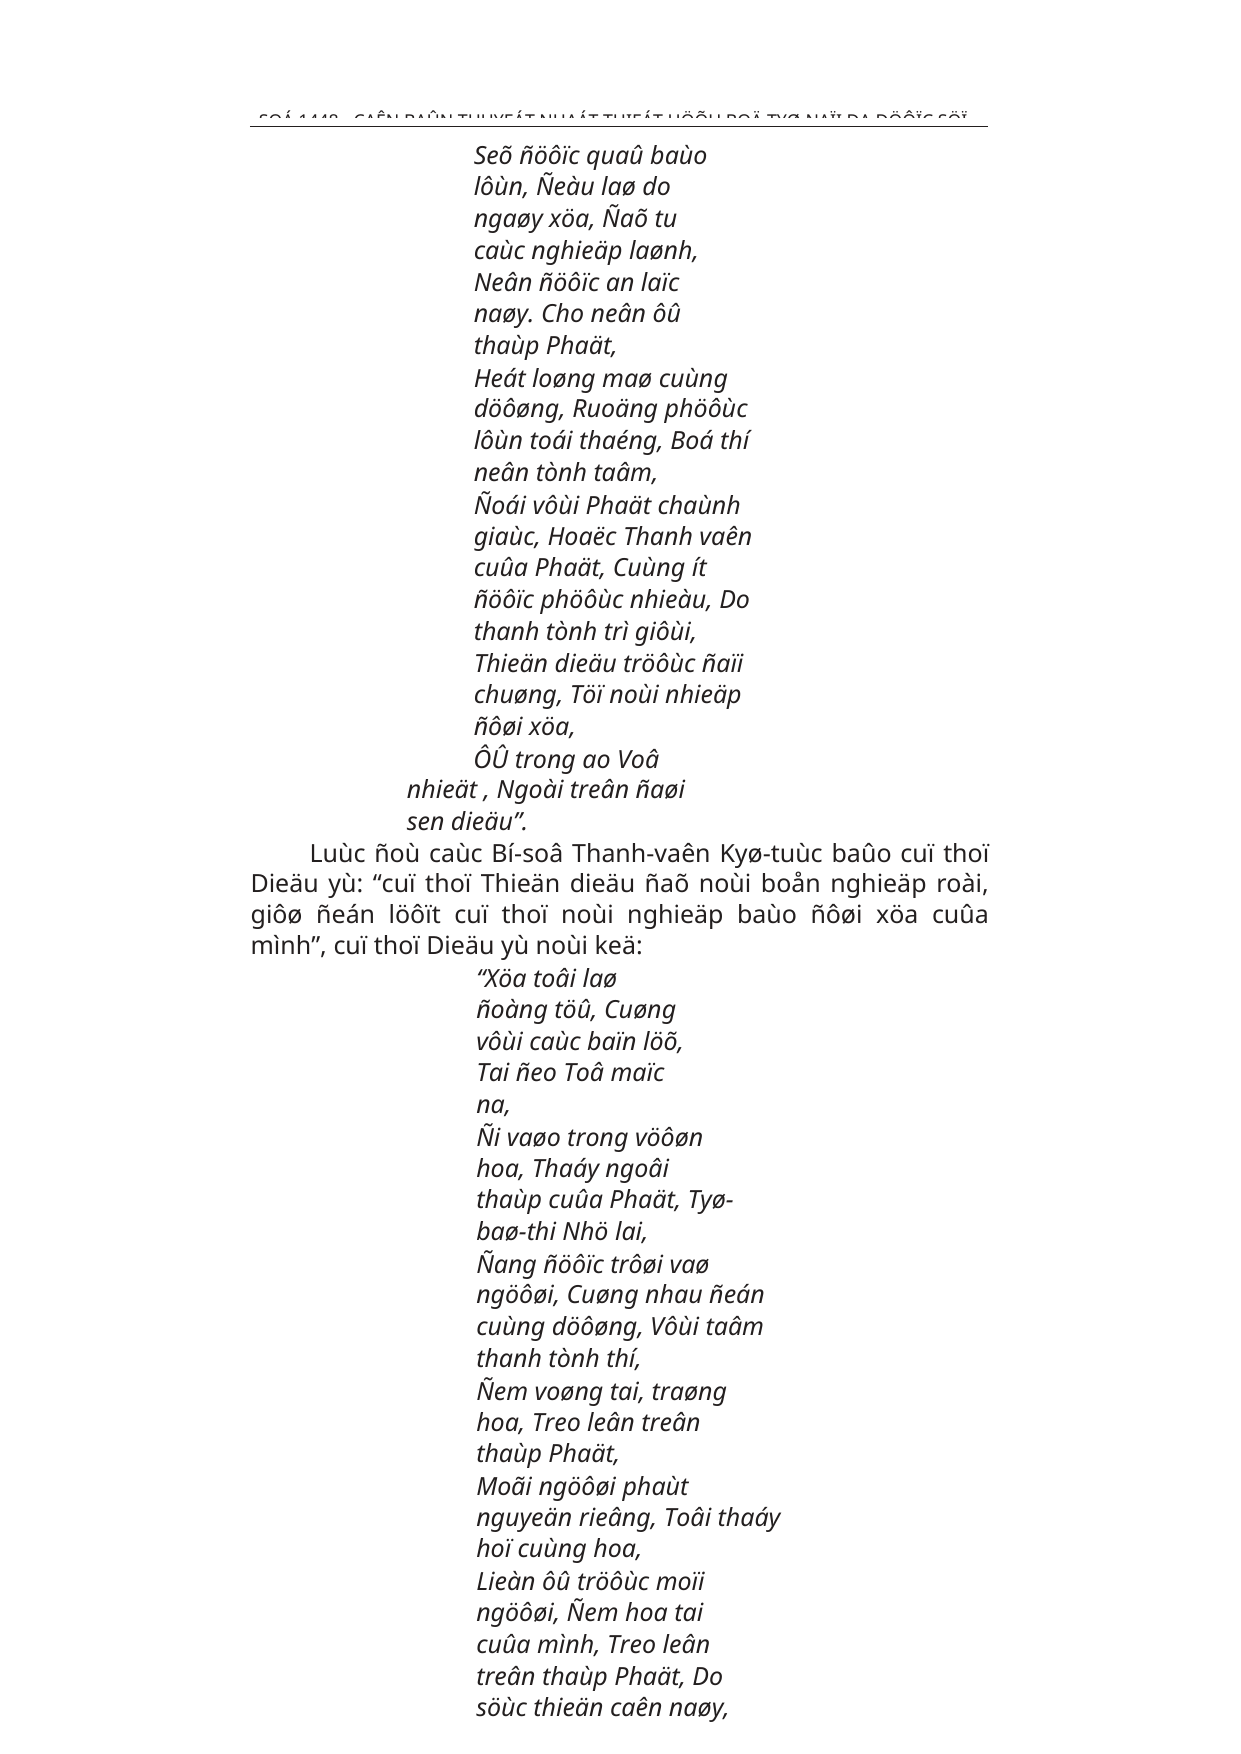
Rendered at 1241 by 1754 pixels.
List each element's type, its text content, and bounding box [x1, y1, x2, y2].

text Heát loøng maø cuùng döôøng, Ruoäng phöôùc lôùn toái thaéng, Boá thí neân tònh taâm, [473, 362, 755, 489]
text Ñang ñöôïc trôøi vaø ngöôøi, Cuøng nhau ñeán cuùng döôøng, Vôùi taâm thanh tònh thí, [476, 1248, 766, 1375]
text “Xöa toâi laø ñoàng töû, Cuøng vôùi caùc baïn löõ, Tai ñeo Toâ maïc na, [476, 962, 692, 1121]
text Seõ ñöôïc quaû baùo lôùn, Ñeàu laø do ngaøy xöa, Ñaõ tu caùc nghieäp laønh, Neân ñöôïc an laïc naøy. Cho neân ôû thaùp Phaät, [473, 139, 709, 362]
text Ñoái vôùi Phaät chaùnh giaùc, Hoaëc Thanh vaên cuûa Phaät, Cuùng ít ñöôïc phöôùc nhieàu, Do thanh tònh trì giôùi, Thieän dieäu tröôùc ñaïi chuøng, Töï noùi nhieäp ñôøi xöa, [473, 489, 758, 743]
text ÔÛ trong ao Voâ nhieät , Ngoài treân ñaøi sen dieäu”. [407, 743, 692, 838]
subtitle Luùc ñoù caùc Bí-soâ Thanh-vaên Kyø-tuùc baûo cuï thoï Dieäu yù: “cuï thoï Thieän dieäu ñaõ noùi boån nghieäp roài, giôø ñeán löôït cuï thoï noùi nghieäp baùo ñôøi xöa cuûa mình”, cuï thoï Dieäu yù noùi keä: [250, 838, 990, 962]
text Ñi vaøo trong vöôøn hoa, Thaáy ngoâi thaùp cuûa Phaät, Tyø-baø-thi Nhö lai, [476, 1121, 737, 1248]
text Ñem voøng tai, traøng hoa, Treo leân treân thaùp Phaät, [476, 1375, 733, 1470]
text Moãi ngöôøi phaùt nguyeän rieâng, Toâi thaáy hoï cuùng hoa, [476, 1470, 783, 1565]
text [476, 1565, 747, 1724]
